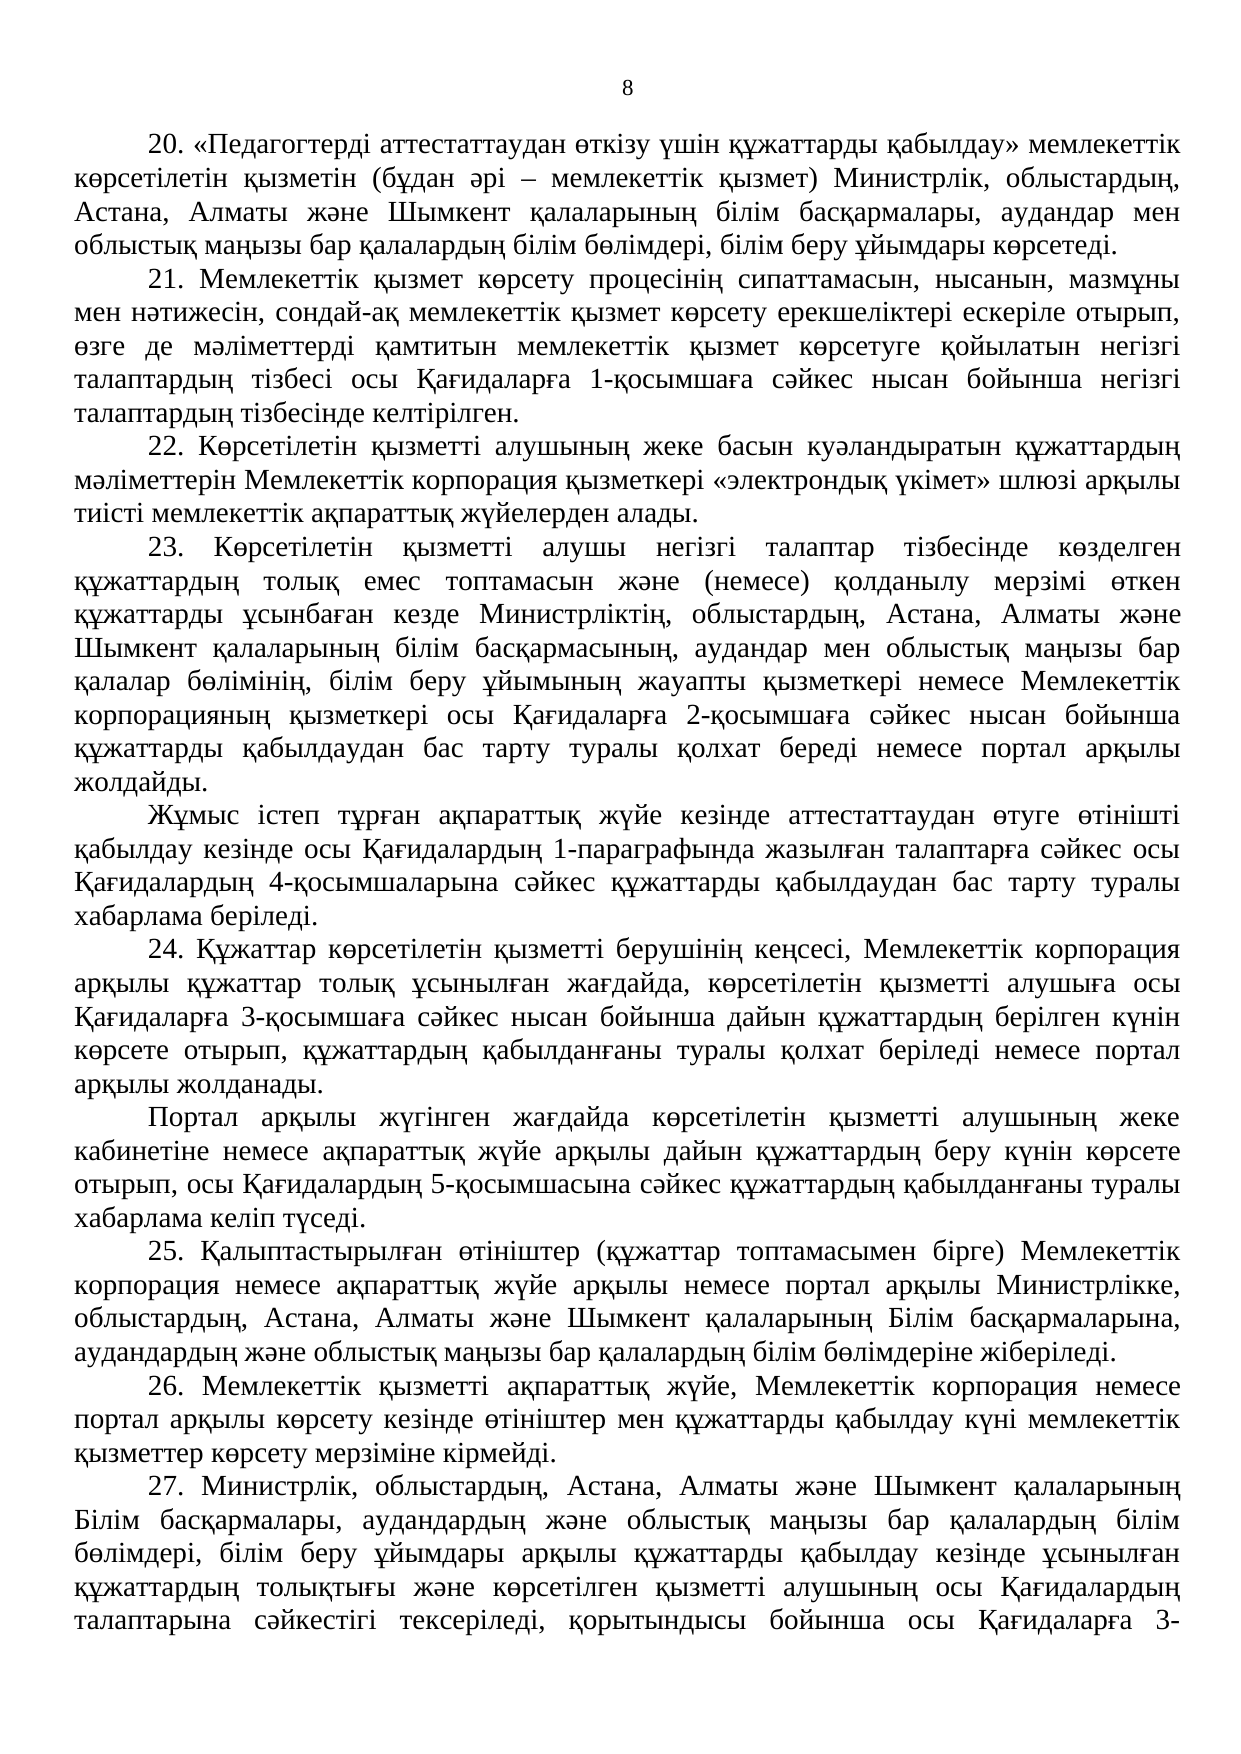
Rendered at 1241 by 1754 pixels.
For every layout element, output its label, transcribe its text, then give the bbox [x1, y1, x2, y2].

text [74, 1468, 1181, 1636]
text 20. «Педагогтерді аттестаттаудан өткізу үшін құжаттарды қабылдау» мемлекеттік көрсетілетін қызметін (бұдан әрі – мемлекеттік қызмет) Министрлік, облыстардың, Астана, Алматы және Шымкент қалаларының білім басқармалары, аудандар мен облыстық маңызы бар қалалардың білім бөлімдері, білім беру ұйымдары көрсетеді. [74, 127, 1181, 261]
text Портал арқылы жүгінген жағдайда көрсетілетін қызметті алушының жеке кабинетіне немесе ақпараттық жүйе арқылы дайын құжаттардың беру күнін көрсете отырып, осы Қағидалардың 5-қосымшасына сәйкес құжаттардың қабылданғаны туралы хабарлама келіп түседі. [74, 1099, 1181, 1233]
text 24. Құжаттар көрсетілетін қызметті берушінің кеңсесі, Мемлекеттік корпорация арқылы құжаттар толық ұсынылған жағдайда, көрсетілетін қызметті алушыға осы Қағидаларға 3-қосымшаға сәйкес нысан бойынша дайын құжаттардың берілген күнін көрсете отырып, құжаттардың қабылданғаны туралы қолхат беріледі немесе портал арқылы жолданады. [74, 932, 1181, 1099]
text 23. Көрсетілетін қызметті алушы негізгі талаптар тізбесінде көзделген құжаттардың толық емес топтамасын және (немесе) қолданылу мерзімі өткен құжаттарды ұсынбаған кезде Министрліктің, облыстардың, Астана, Алматы және Шымкент қалаларының білім басқармасының, аудандар мен облыстық маңызы бар қалалар бөлімінің, білім беру ұйымының жауапты қызметкері немесе Мемлекеттік корпорацияның қызметкері осы Қағидаларға 2-қосымшаға сәйкес нысан бойынша құжаттарды қабылдаудан бас тарту туралы қолхат береді немесе портал арқылы жолдайды. [74, 529, 1181, 797]
text 26. Мемлекеттік қызметті ақпараттық жүйе, Мемлекеттік корпорация немесе портал арқылы көрсету кезінде өтініштер мен құжаттарды қабылдау күні мемлекеттік қызметтер көрсету мерзіміне кірмейді. [74, 1368, 1181, 1468]
text 22. Көрсетілетін қызметті алушының жеке басын куәландыратын құжаттардың мәліметтерін Мемлекеттік корпорация қызметкері «электрондық үкімет» шлюзі арқылы тиісті мемлекеттік ақпараттық жүйелерден алады. [74, 428, 1181, 529]
text Жұмыс істеп тұрған ақпараттық жүйе кезінде аттестаттаудан өтуге өтінішті қабылдау кезінде осы Қағидалардың 1-параграфында жазылған талаптарға сәйкес осы Қағидалардың 4-қосымшаларына сәйкес құжаттарды қабылдаудан бас тарту туралы хабарлама беріледі. [74, 797, 1181, 932]
text 21. Мемлекеттік қызмет көрсету процесінің сипаттамасын, нысанын, мазмұны мен нәтижесін, сондай-ақ мемлекеттік қызмет көрсету ерекшеліктері ескеріле отырып, өзге де мәліметтерді қамтитын мемлекеттік қызмет көрсетуге қойылатын негізгі талаптардың тізбесі осы Қағидаларға 1-қосымшаға сәйкес нысан бойынша негізгі талаптардың тізбесінде келтірілген. [74, 261, 1181, 428]
text 25. Қалыптастырылған өтініштер (құжаттар топтамасымен бірге) Мемлекеттік корпорация немесе ақпараттық жүйе арқылы немесе портал арқылы Министрлікке, облыстардың, Астана, Алматы және Шымкент қалаларының Білім басқармаларына, аудандардың және облыстық маңызы бар қалалардың білім бөлімдеріне жіберіледі. [74, 1233, 1181, 1368]
